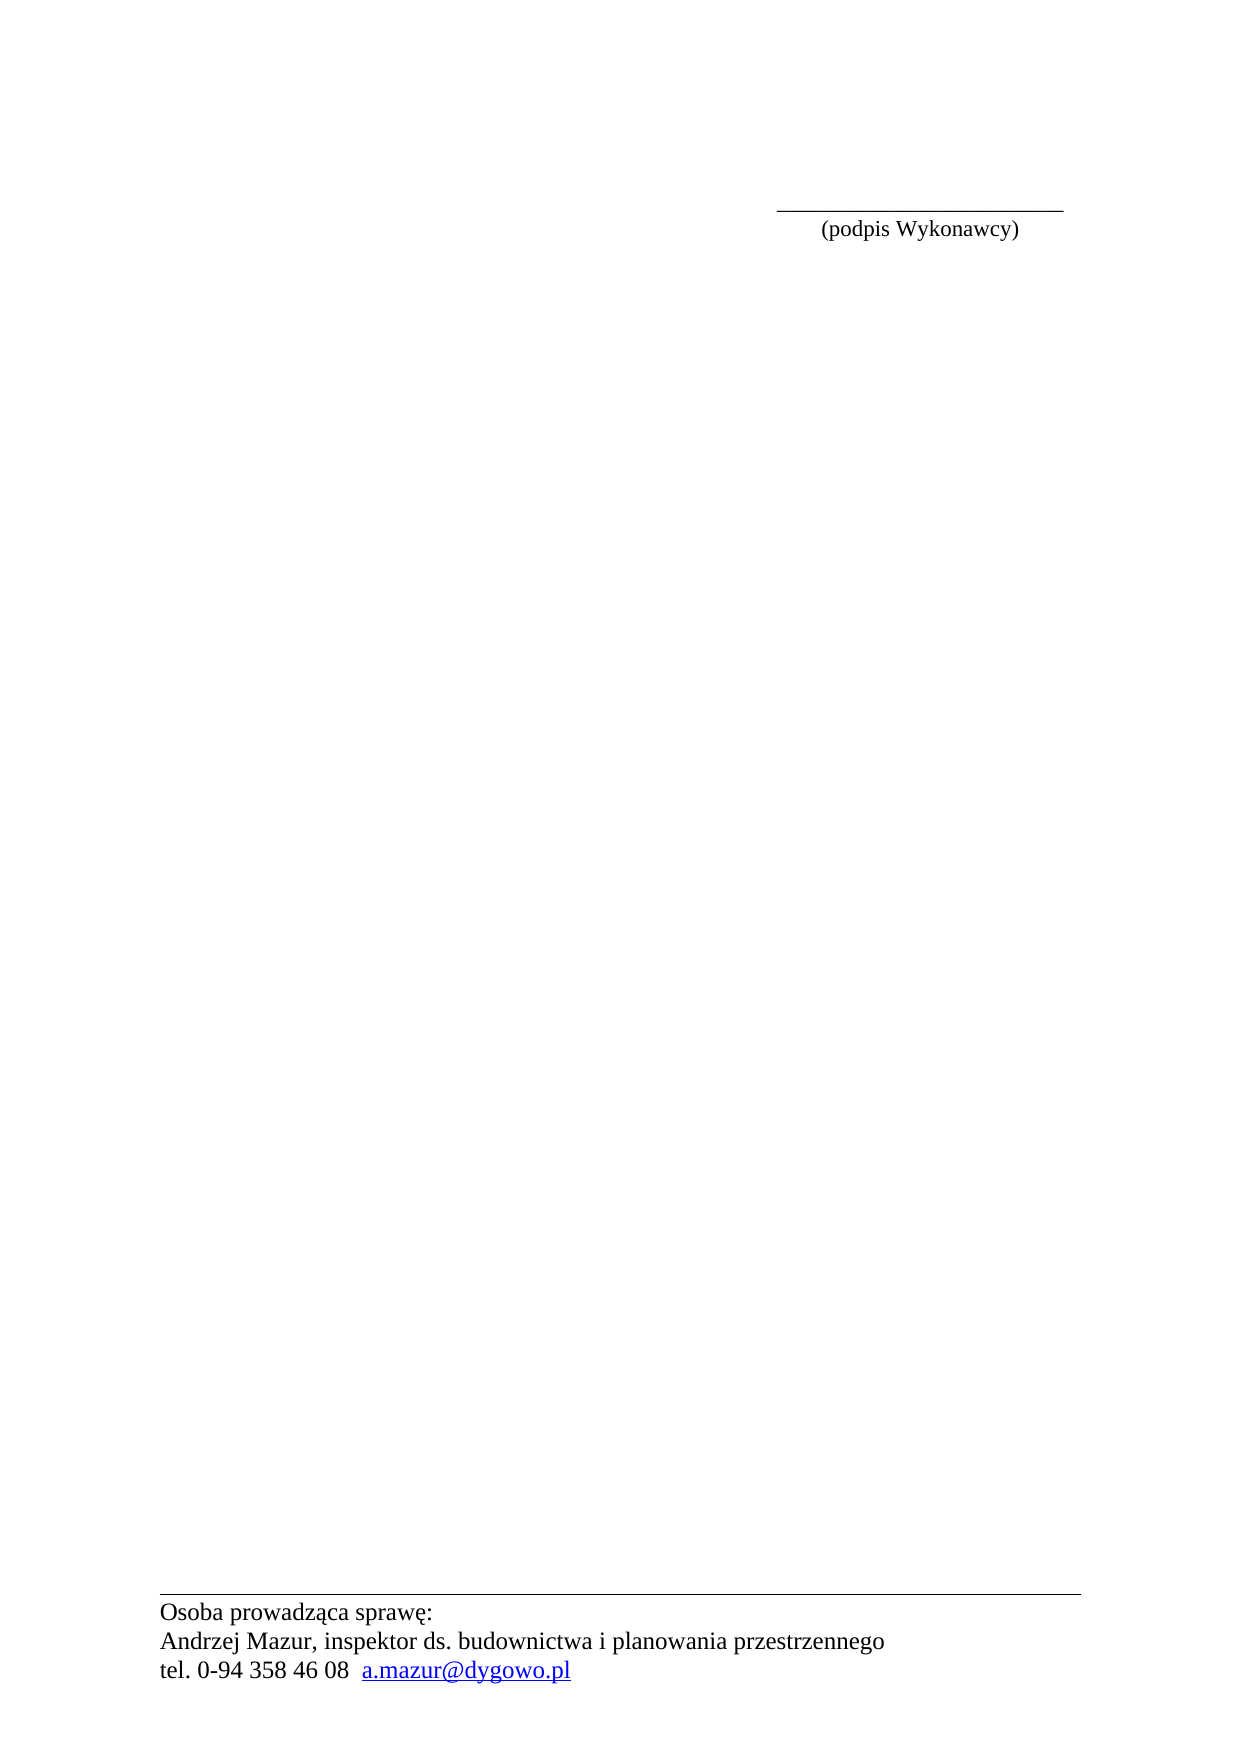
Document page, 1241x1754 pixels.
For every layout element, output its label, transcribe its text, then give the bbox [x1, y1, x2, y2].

text _________________________ (podpis Wykonawcy) [759, 188, 1081, 241]
